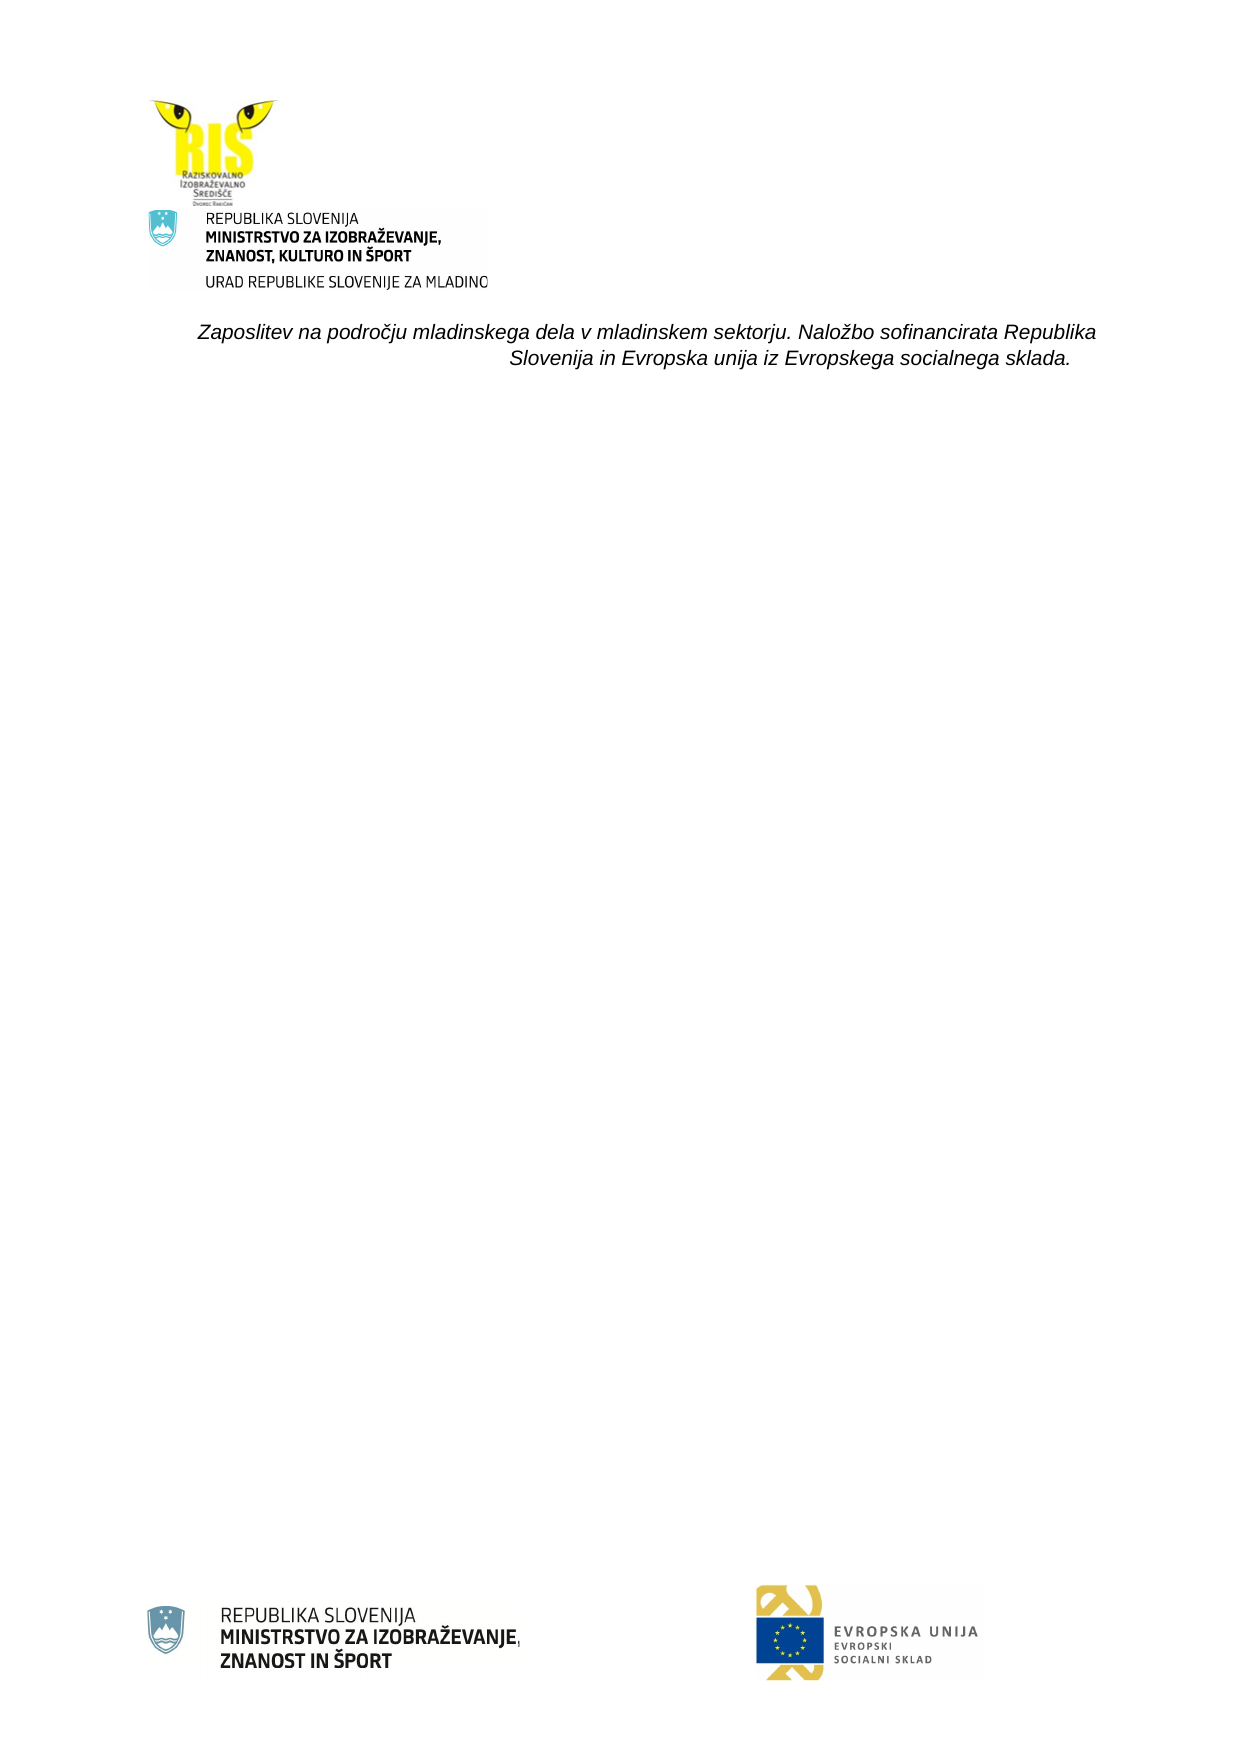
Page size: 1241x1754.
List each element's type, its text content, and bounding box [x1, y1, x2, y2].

picture [148, 100, 280, 206]
picture [147, 1606, 520, 1681]
text Zaposlitev na področju mladinskega dela v mladinskem sektorju. Naložbo sofinancirata Republika Slovenija in Evropska unija iz Evropskega socialnega sklada. [147, 320, 1099, 371]
picture [755, 1583, 982, 1681]
picture [148, 210, 488, 290]
